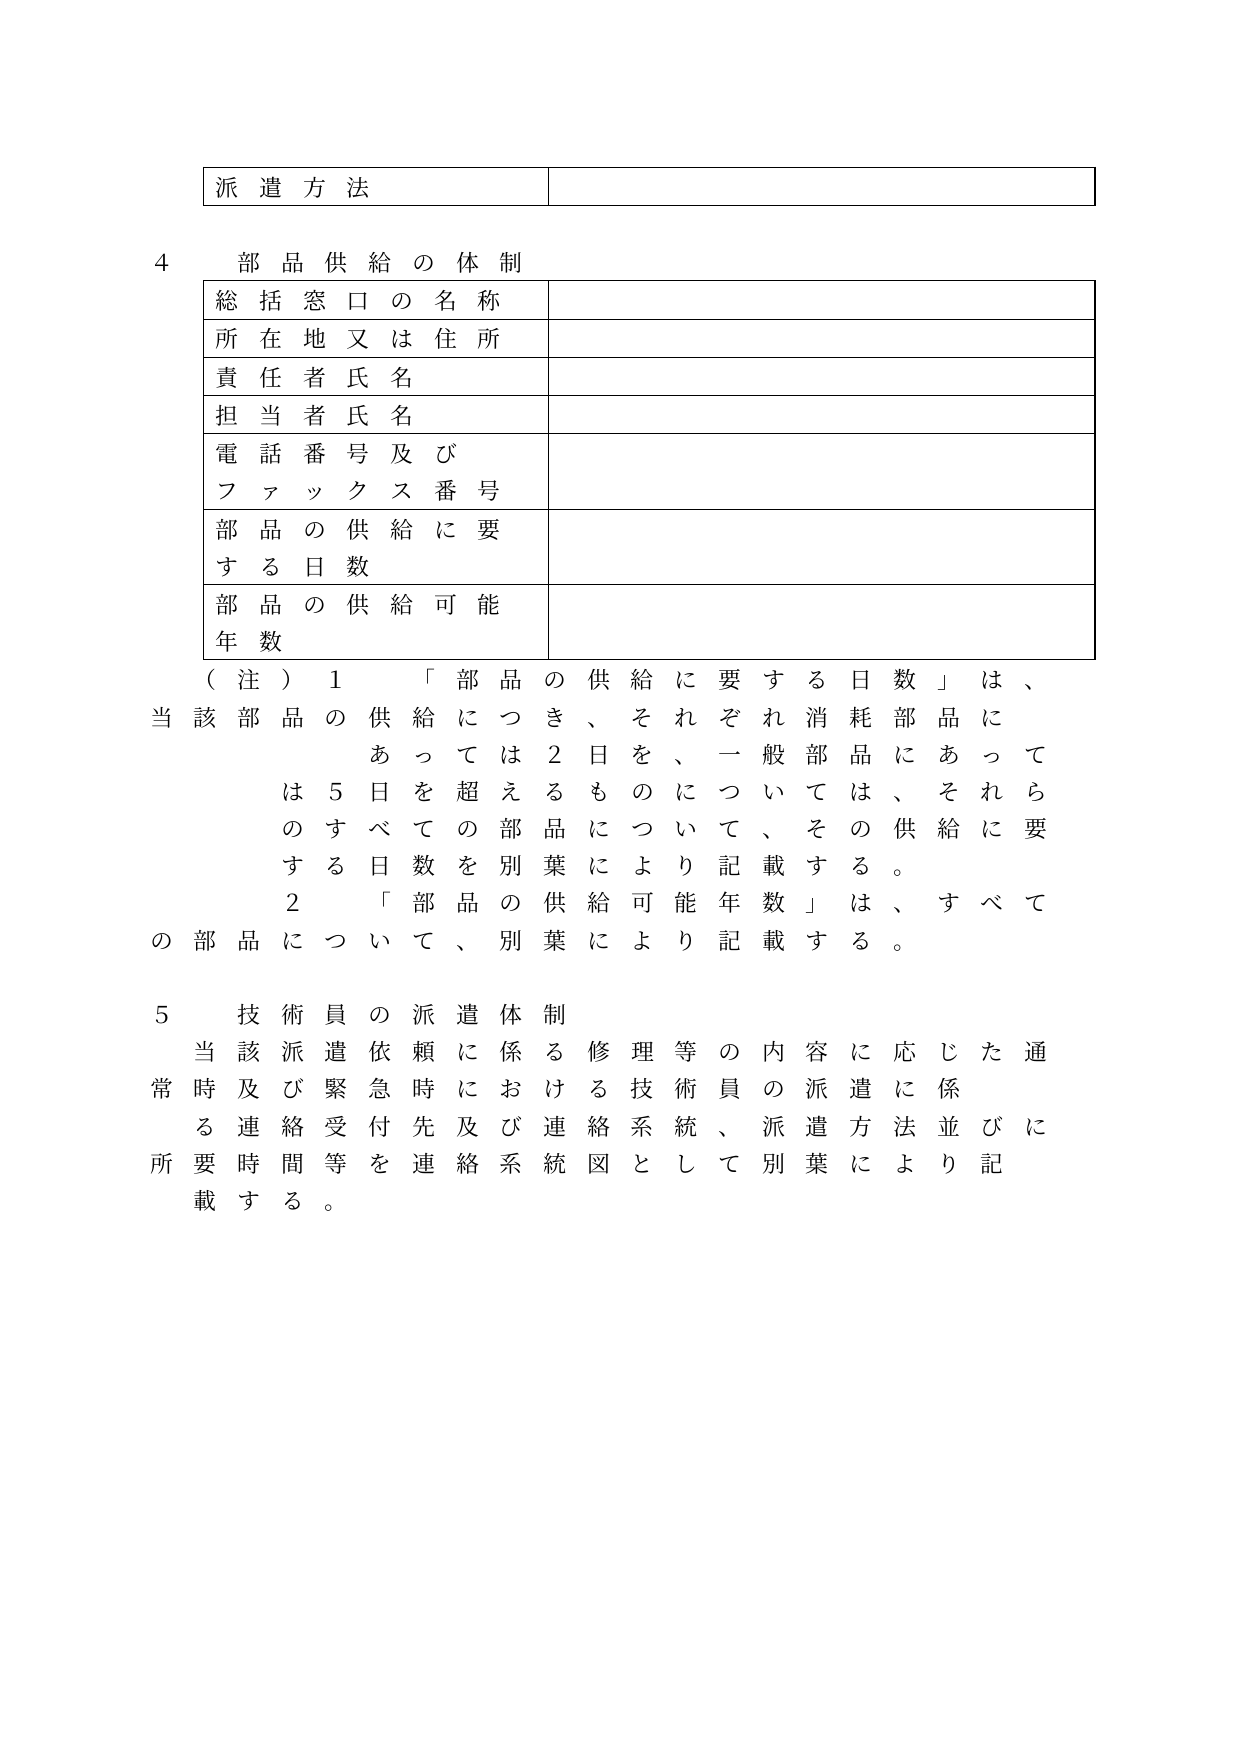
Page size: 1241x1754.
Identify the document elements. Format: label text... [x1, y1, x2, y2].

table_header 総括窓口の名称 [204, 281, 548, 318]
table_cell 担当者氏名 [204, 396, 548, 433]
text 当該派遣依頼に係る修理等の内容に応じた通常時及び緊急時における技術員の派遣に係 [150, 1032, 1090, 1107]
table_cell 責任者氏名 [204, 358, 548, 395]
table_cell 電話番号及びファックス番号 [204, 434, 548, 508]
text ２ 「部品の供給可能年数」は、すべての部品について、別葉により記載する。 [150, 883, 1090, 958]
table_cell [549, 320, 1094, 357]
text （注）１ 「部品の供給に要する日数」は、当該部品の供給につき、それぞれ消耗部品に [150, 660, 1090, 735]
table_cell [549, 510, 1094, 584]
table_cell [549, 396, 1094, 433]
table_cell [549, 168, 1094, 205]
text る連絡受付先及び連絡系統、派遣方法並びに所要時間等を連絡系統図として別葉により記 [150, 1107, 1090, 1181]
text ５ 技術員の派遣体制 [150, 995, 1090, 1032]
table_cell 部品の供給可能年数 [204, 585, 548, 659]
text 載する。 [150, 1181, 1090, 1218]
table_cell [549, 434, 1094, 508]
table_cell [549, 358, 1094, 395]
table_cell 派遣方法 [204, 168, 548, 205]
text ４ 部品供給の体制 [150, 243, 1090, 280]
table_cell 部品の供給に要する日数 [204, 510, 548, 584]
table_cell 所在地又は住所 [204, 320, 548, 357]
table_header [549, 281, 1094, 318]
table_cell [549, 585, 1094, 659]
text あっては２日を、一般部品にあっては５日を超えるものについては、それらのすべての部品について、その供給に要する日数を別葉により記載する。 [150, 735, 1090, 883]
